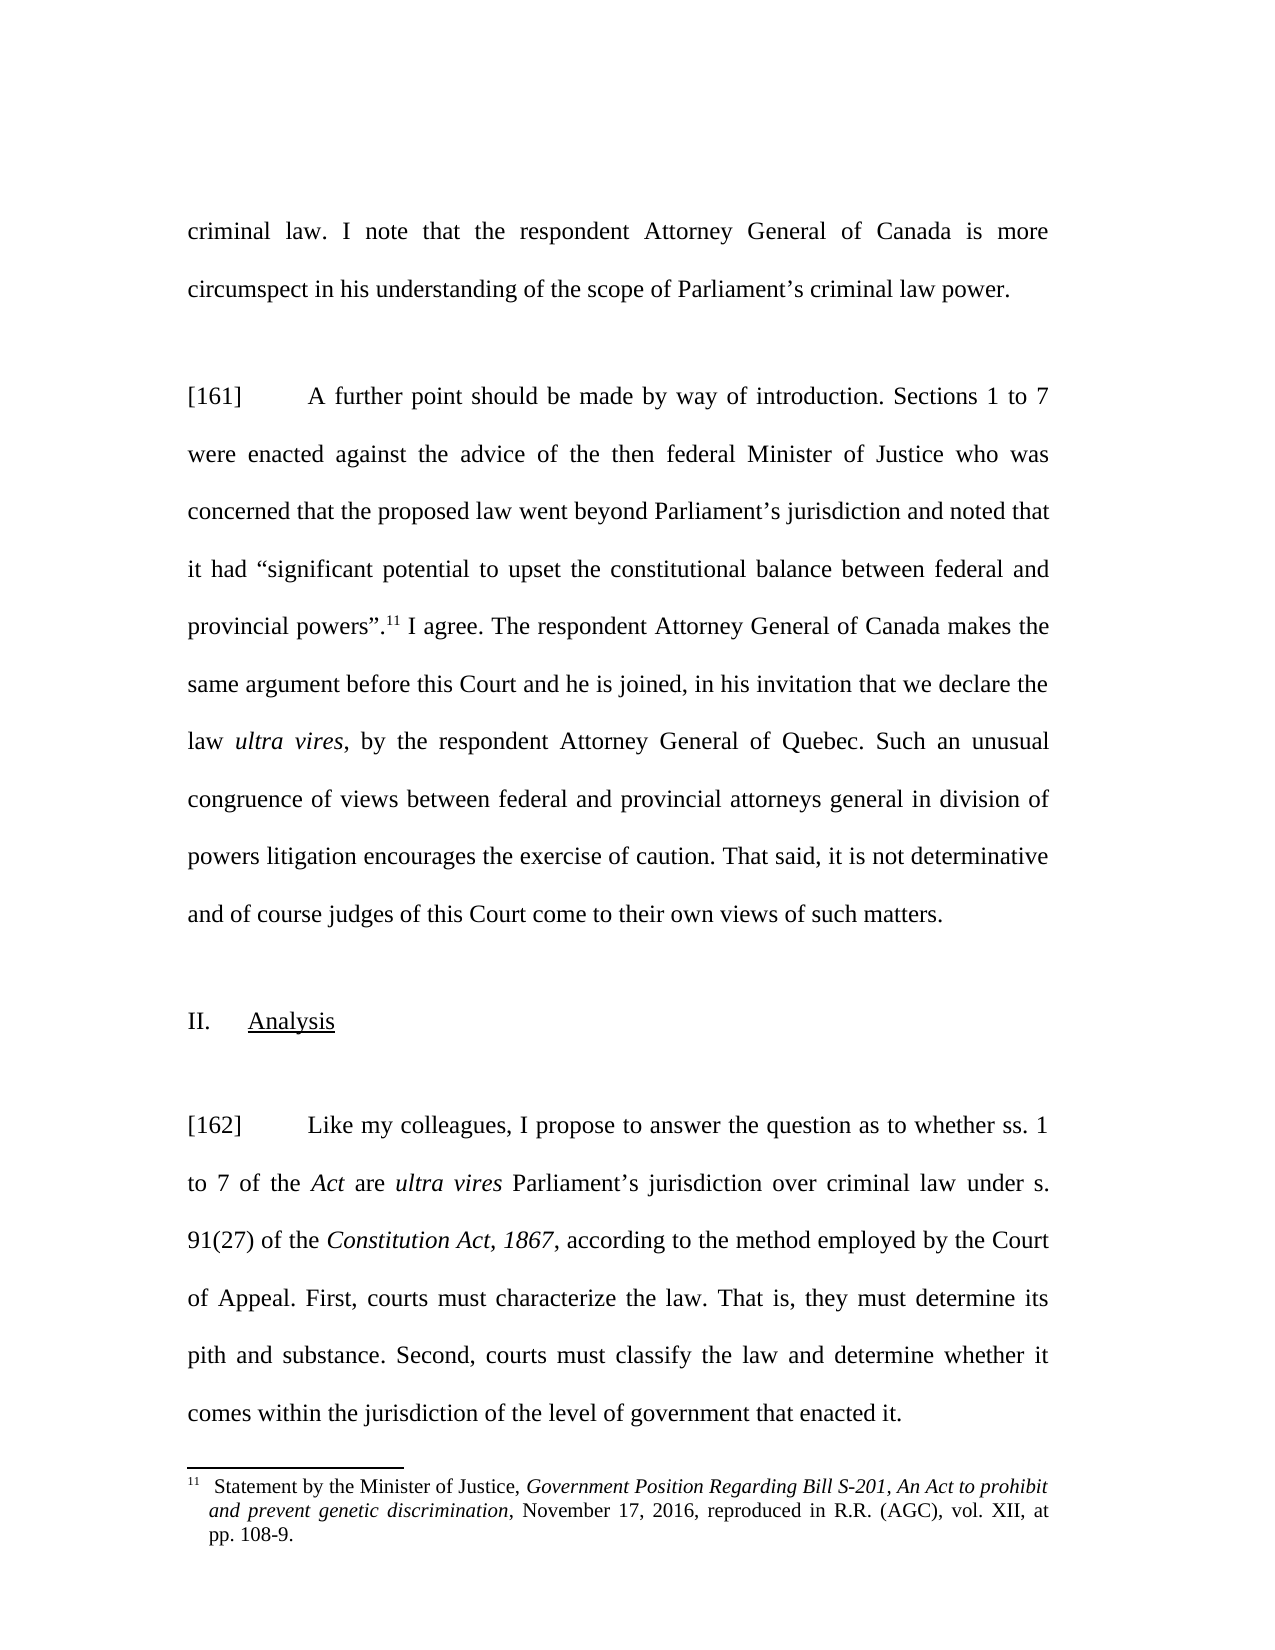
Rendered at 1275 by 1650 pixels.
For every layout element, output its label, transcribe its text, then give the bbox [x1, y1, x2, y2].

text Like my colleagues, I propose to answer the question as to whether ss. 1 to 7 of the Act are ultra vires Parliament’s jurisdiction over criminal law under s. 91(27) of the Constitution Act, 1867, according to the method employed by the Court of Appeal. First, courts must characterize the law. That is, they must determine its pith and substance. Second, courts must classify the law and determine whether it comes within the jurisdiction of the level of government that enacted it. [187, 1110, 1050, 1426]
text A further point should be made by way of introduction. Sections 1 to 7 were enacted against the advice of the then federal Minister of Justice who was concerned that the proposed law went beyond Parliament’s jurisdiction and noted that it had “significant potential to upset the constitutional balance between federal and provincial powers”. I agree. The respondent Attorney General of Canada makes the same argument before this Court and he is joined, in his invitation that we declare the law ultra vires, by the respondent Attorney General of Quebec. Such an unusual congruence of views between federal and provincial attorneys general in division of powers litigation encourages the exercise of caution. That said, it is not determinative and of course judges of this Court come to their own views of such matters. [187, 381, 1050, 928]
title Analysis [187, 1006, 1050, 1035]
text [187, 216, 1050, 303]
